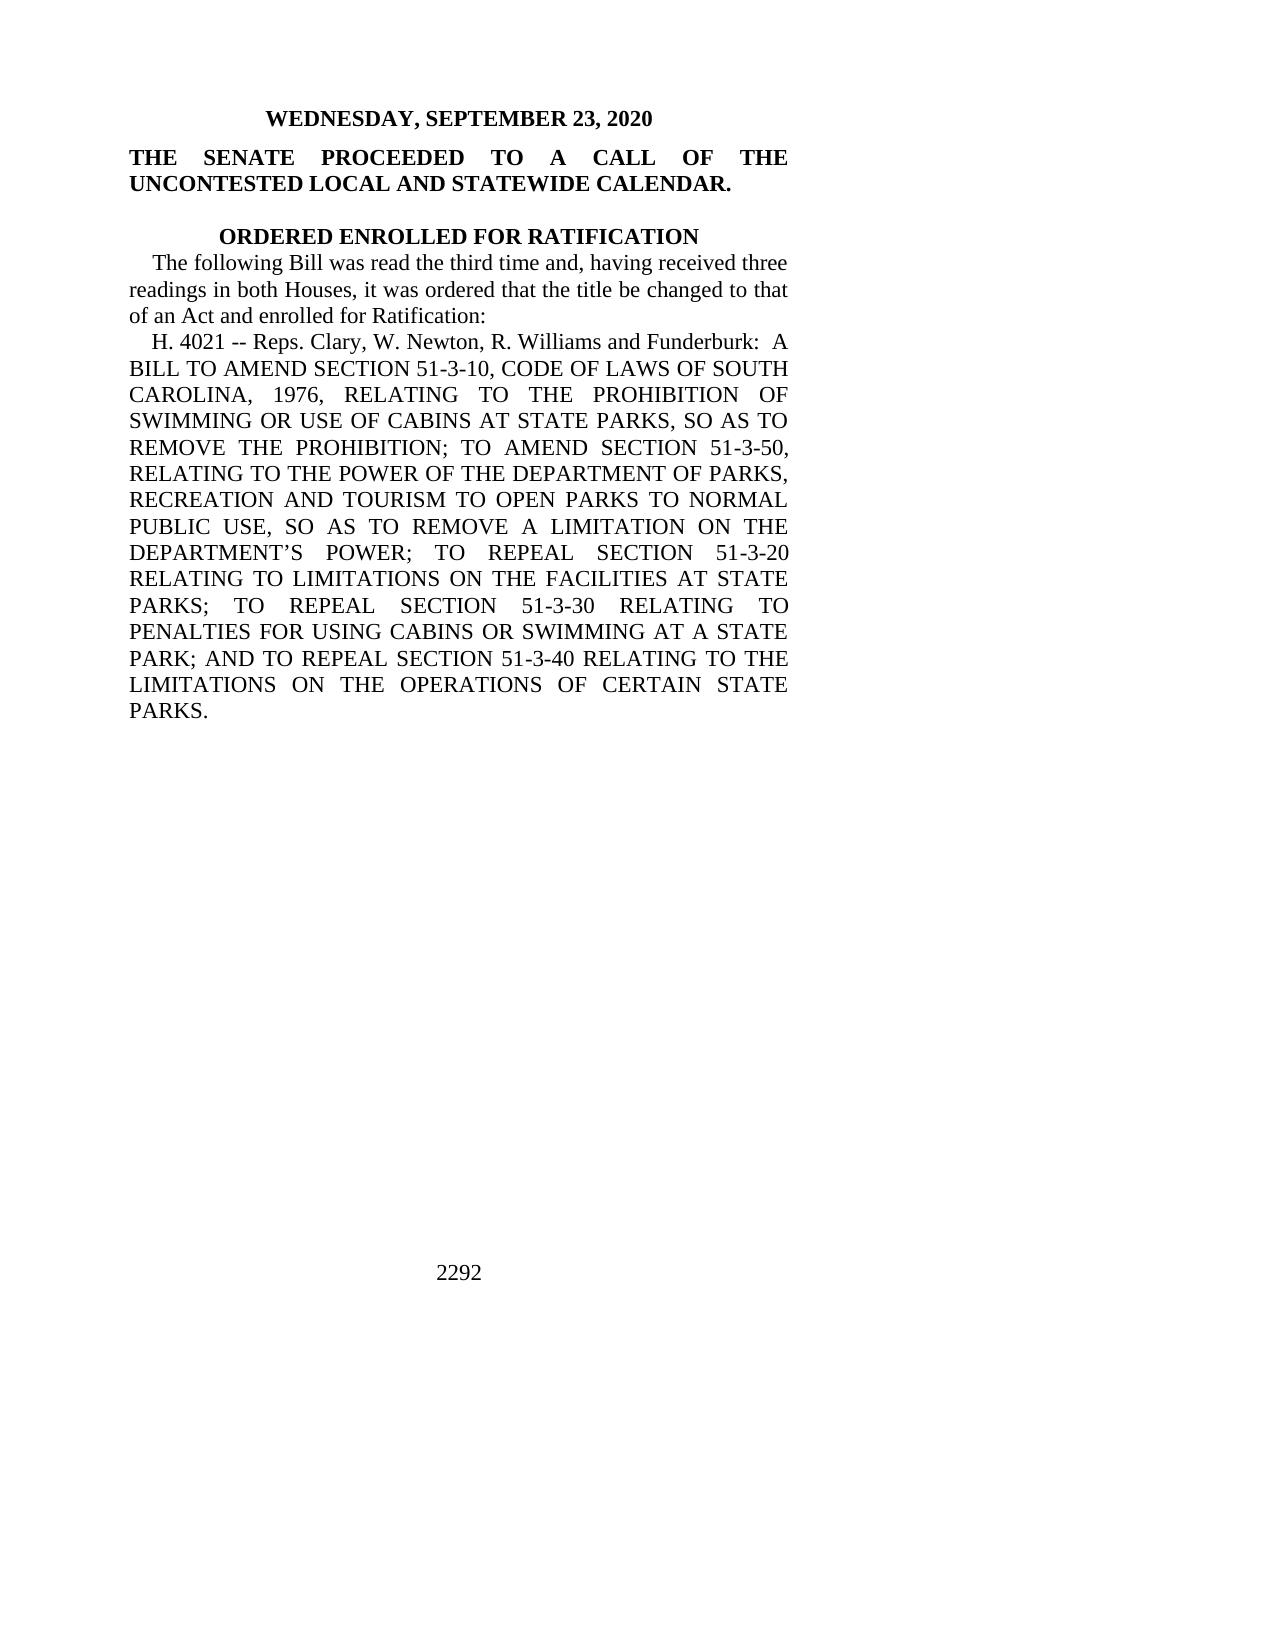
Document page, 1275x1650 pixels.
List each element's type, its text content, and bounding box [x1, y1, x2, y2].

text H. 4021 -- Reps. Clary, W. Newton, R. Williams and Funderburk: A BILL TO AMEND SECTION 51-3-10, CODE OF LAWS OF SOUTH CAROLINA, 1976, RELATING TO THE PROHIBITION OF SWIMMING OR USE OF CABINS AT STATE PARKS, SO AS TO REMOVE THE PROHIBITION; TO AMEND SECTION 51-3-50, RELATING TO THE POWER OF THE DEPARTMENT OF PARKS, RECREATION AND TOURISM TO OPEN PARKS TO NORMAL PUBLIC USE, SO AS TO REMOVE A LIMITATION ON THE DEPARTMENT’S POWER; TO REPEAL SECTION 51-3-20 RELATING TO LIMITATIONS ON THE FACILITIES AT STATE PARKS; TO REPEAL SECTION 51-3-30 RELATING TO PENALTIES FOR USING CABINS OR SWIMMING AT A STATE PARK; AND TO REPEAL SECTION 51-3-40 RELATING TO THE LIMITATIONS ON THE OPERATIONS OF CERTAIN STATE PARKS. [129, 328, 789, 724]
text THE SENATE PROCEEDED TO A CALL OF THE UNCONTESTED LOCAL AND STATEWIDE CALENDAR. [129, 144, 789, 197]
text ORDERED ENROLLED FOR RATIFICATION [129, 223, 789, 249]
text The following Bill was read the third time and, having received three readings in both Houses, it was ordered that the title be changed to that of an Act and enrolled for Ratification: [129, 249, 789, 328]
